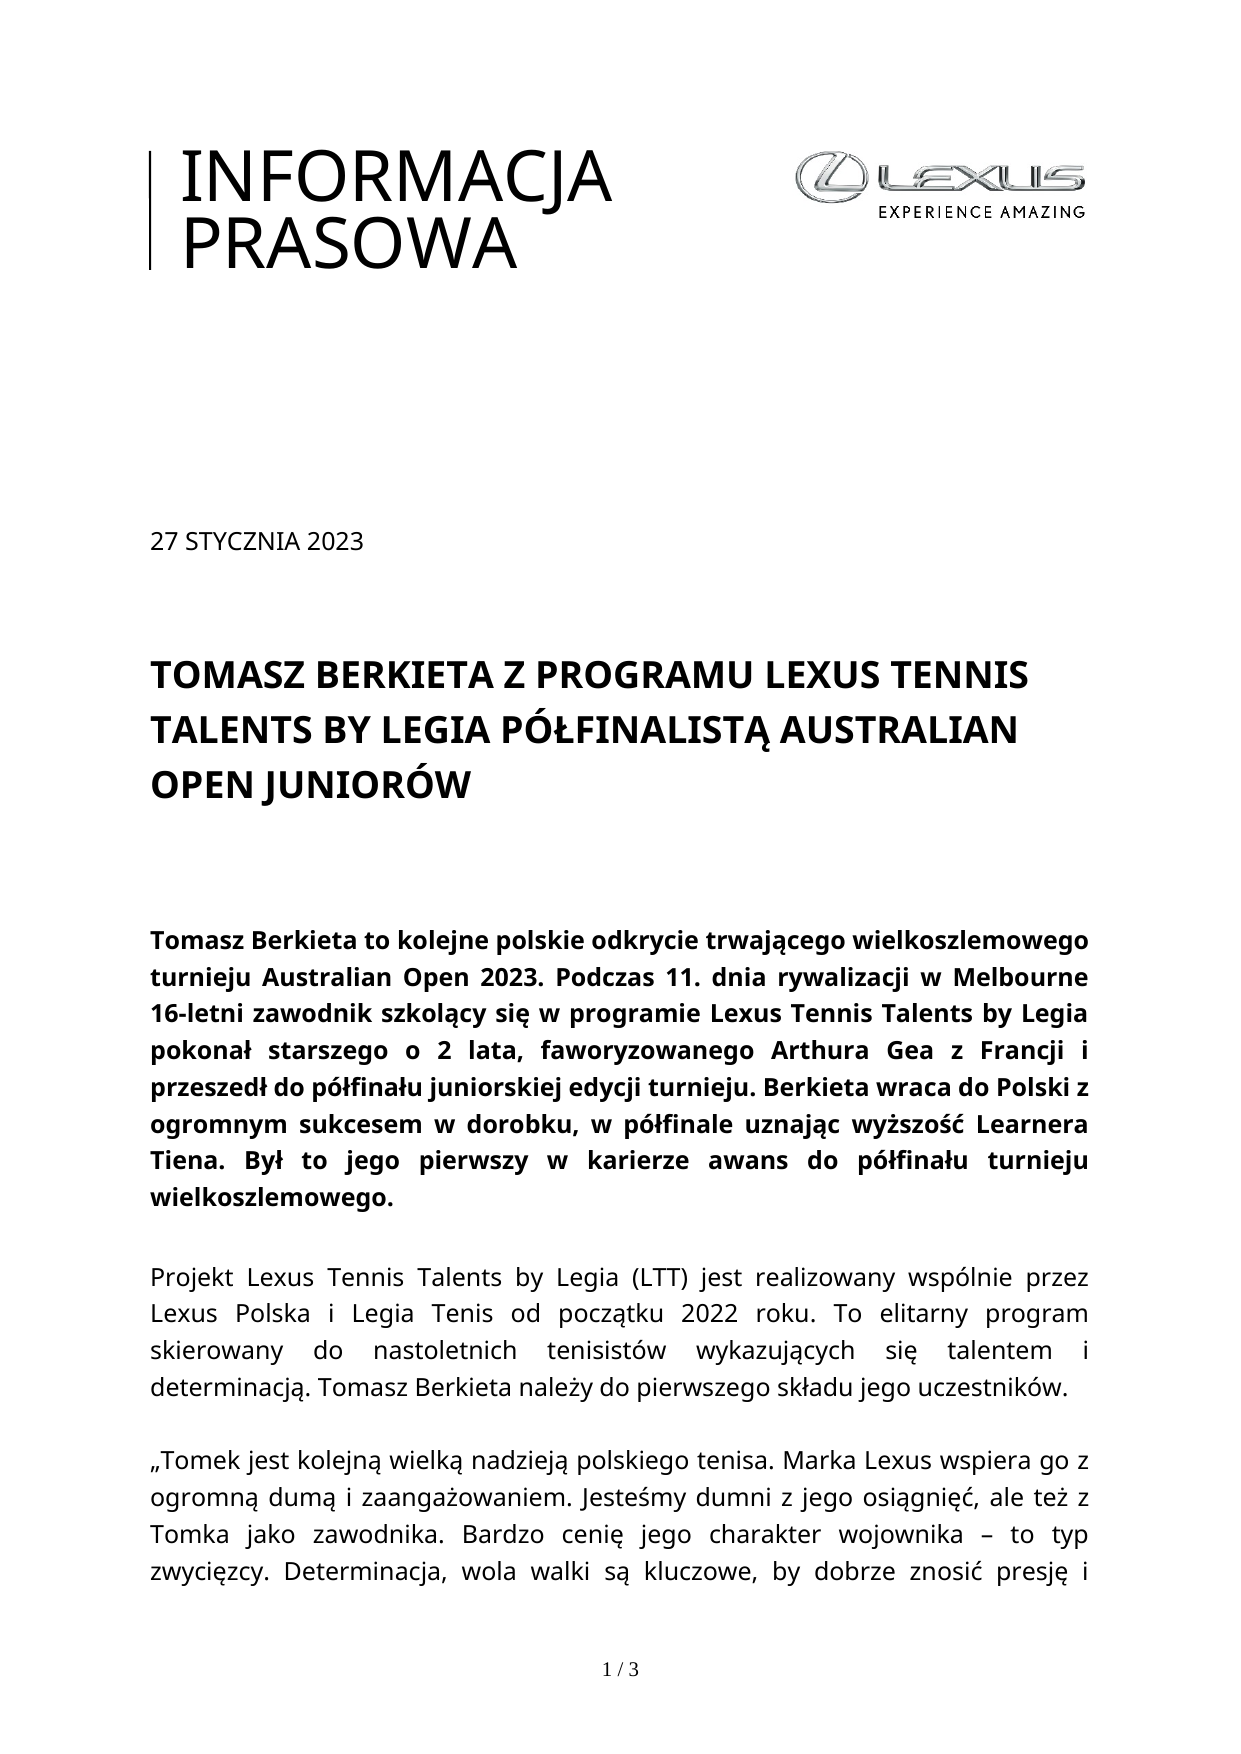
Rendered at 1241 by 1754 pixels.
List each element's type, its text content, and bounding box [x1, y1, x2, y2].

text Projekt Lexus Tennis Talents by Legia (LTT) jest realizowany wspólnie przez Lexus Polska i Legia Tenis od początku 2022 roku. To elitarny program skierowany do nastoletnich tenisistów wykazujących się talentem i determinacją. Tomasz Berkieta należy do pierwszego składu jego uczestników. [150, 1259, 1090, 1403]
text TOMASZ BERKIETA Z PROGRAMU LEXUS TENNIS TALENTS BY LEGIA PÓŁFINALISTĄ AUSTRALIAN OPEN JUNIORÓW [150, 648, 1090, 810]
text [150, 1443, 1090, 1587]
picture [770, 141, 1110, 243]
text Tomasz Berkieta to kolejne polskie odkrycie trwającego wielkoszlemowego turnieju Australian Open 2023. Podczas 11. dnia rywalizacji w Melbourne 16-letni zawodnik szkolący się w programie Lexus Tennis Talents by Legia pokonał starszego o 2 lata, faworyzowanego Arthura Gea z Francji i przeszedł do półfinału juniorskiej edycji turnieju. Berkieta wraca do Polski z ogromnym sukcesem w dorobku, w półfinale uznając wyższość Learnera Tiena. Był to jego pierwszy w karierze awans do półfinału turnieju wielkoszlemowego. [150, 922, 1090, 1214]
text 27 STYCZNIA 2023 [150, 523, 1086, 557]
